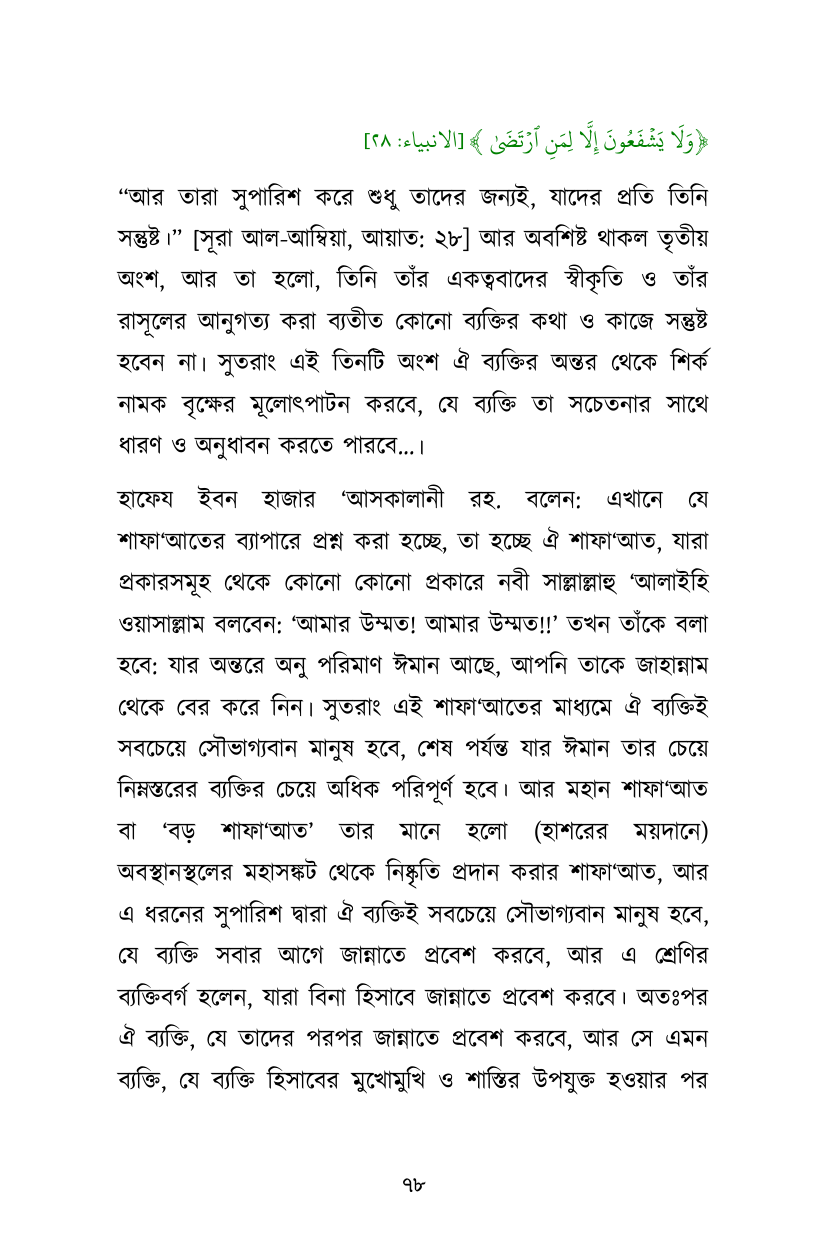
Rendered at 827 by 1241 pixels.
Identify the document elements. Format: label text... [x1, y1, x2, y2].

text ﴿وَلَا يَشۡفَعُونَ إِلَّا لِمَنِ ٱرۡتَضَىٰ ﴾ [الانبياء: ٢٨] [118, 118, 709, 162]
text “আর তারা সুপারিশ করে শুধু তাদের জন্যই, যাদের প্রতি তিনি সন্তুষ্ট।” [সূরা আল-আম্বিয়া, আয়াত: ২৮] আর অবশিষ্ট থাকল তৃতীয় অংশ, আর তা হলো, তিনি তাঁর একত্ববাদের স্বীকৃতি ও তাঁর রাসূলের আনুগত্য করা ব্যতীত কোনো ব্যক্তির কথা ও কাজে সন্তুষ্ট হবেন না। সুতরাং এই তিনটি অংশ ঐ ব্যক্তির অন্তর থেকে শির্ক নামক বৃক্ষের মূলোৎপাটন করবে, যে ব্যক্তি তা সচেতনার সাথে ধারণ ও অনুধাবন করতে পারবে...। [118, 174, 709, 465]
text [118, 477, 709, 1099]
